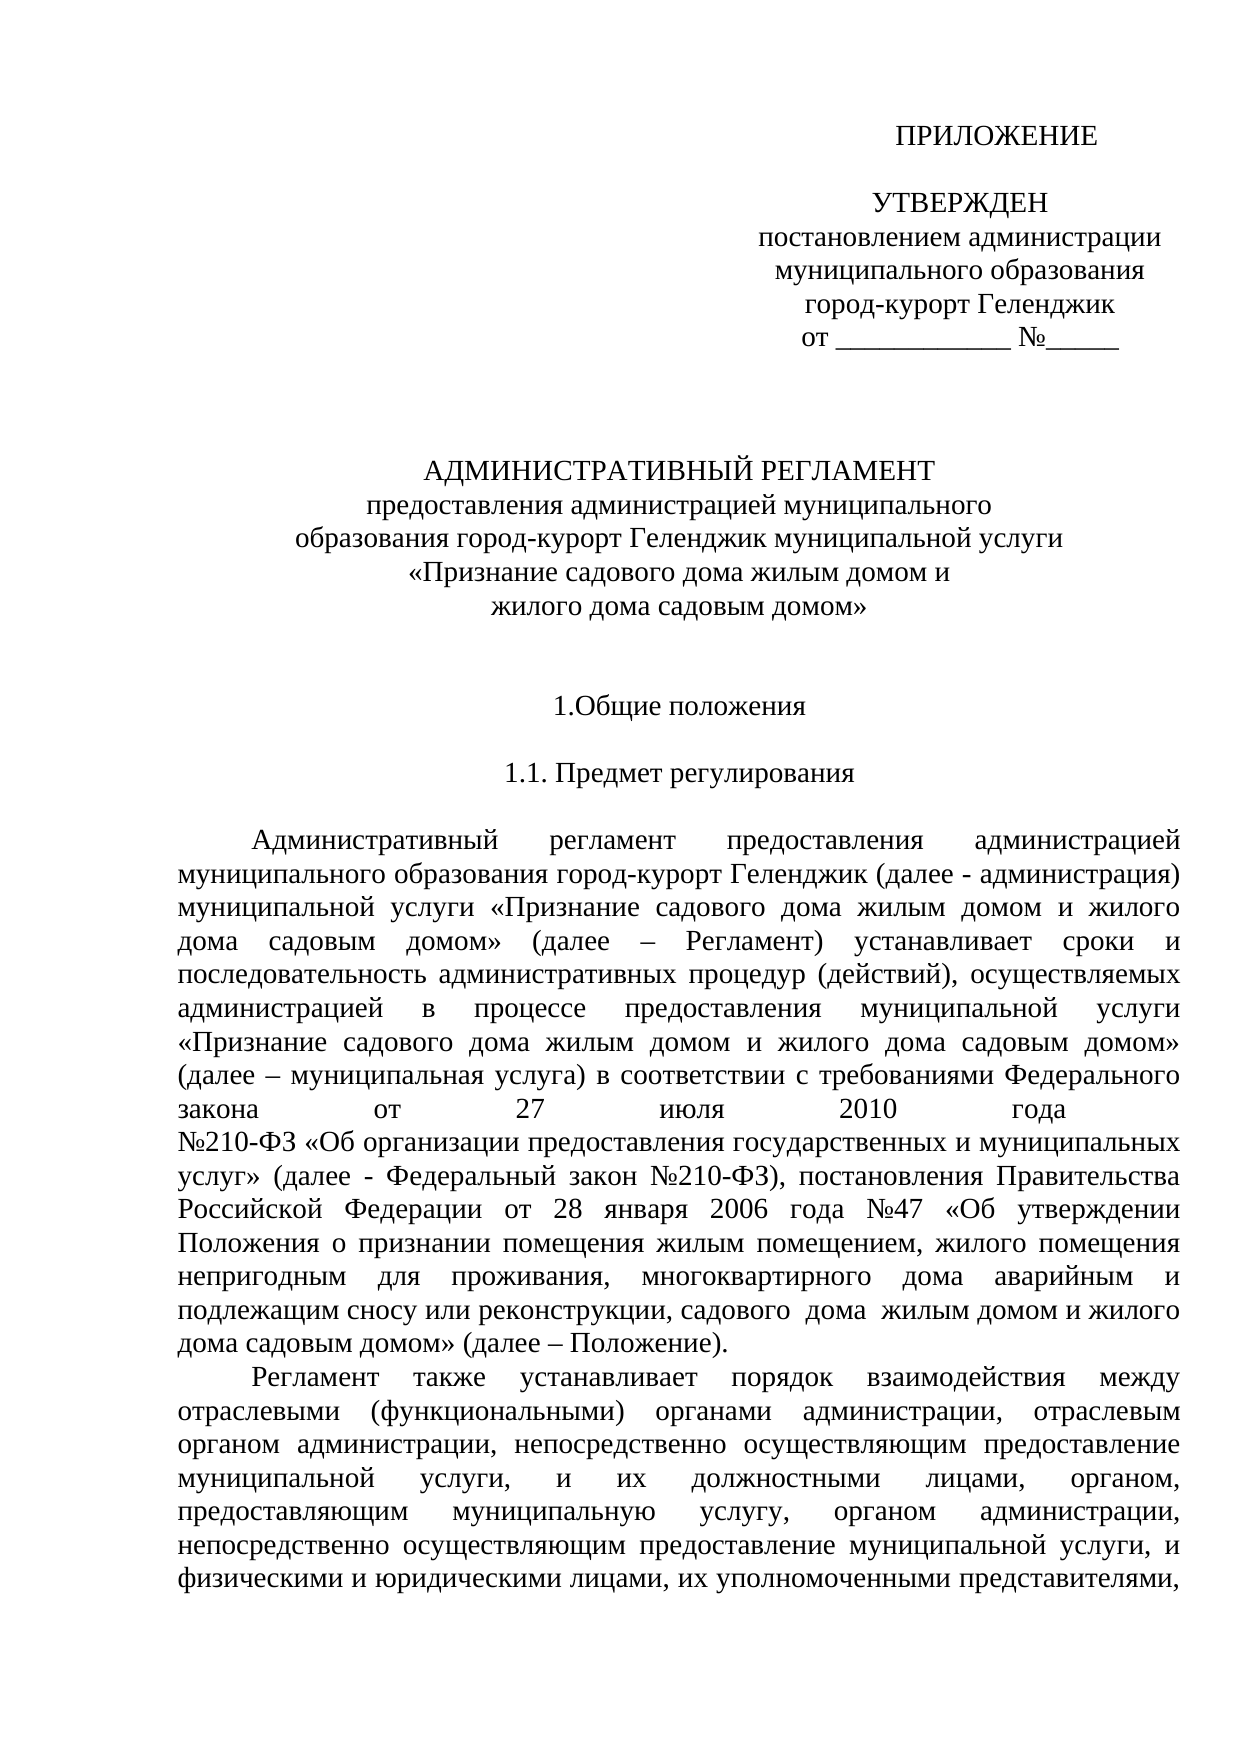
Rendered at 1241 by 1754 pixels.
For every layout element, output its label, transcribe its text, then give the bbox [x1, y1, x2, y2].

text образования город-курорт Геленджик муниципальной услуги [177, 521, 1181, 554]
text Административный регламент предоставления администрацией муниципального образования город-курорт Геленджик (далее - администрация) муниципальной услуги «Признание садового дома жилым домом и жилого дома садовым домом» (далее – Регламент) устанавливает сроки и последовательность административных процедур (действий), осуществляемых администрацией в процессе предоставления муниципальной услуги «Признание садового дома жилым домом и жилого дома садовым домом» (далее – муниципальная услуга) в соответствии с требованиями Федерального закона от 27 июля 2010 года №210-ФЗ «Об организации предоставления государственных и муниципальных услуг» (далее - Федеральный закон №210-ФЗ), постановления Правительства Российской Федерации от 28 января 2006 года №47 «Об утверждении Положения о признании помещения жилым помещением, жилого помещения непригодным для проживания, многоквартирного дома аварийным и подлежащим сносу или реконструкции, садового дома жилым домом и жилого дома садовым домом» (далее – Положение). [177, 822, 1181, 1359]
text ПРИЛОЖЕНИЕ [738, 118, 1181, 152]
text 1.1. Предмет регулирования [177, 755, 1181, 789]
text УТВЕРЖДЕН [738, 185, 1181, 219]
text муниципального образования [738, 252, 1181, 286]
text от ____________ №_____ [738, 319, 1181, 353]
text постановлением администрации [738, 219, 1181, 252]
text жилого дома садовым домом» [177, 588, 1181, 621]
text АДМИНИСТРАТИВНЫЙ РЕГЛАМЕНТ [177, 453, 1181, 487]
text «Признание садового дома жилым домом и [177, 554, 1181, 588]
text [177, 1359, 1181, 1594]
text предоставления администрацией муниципального [177, 487, 1181, 521]
text 1.Общие положения [177, 688, 1181, 722]
text город-курорт Геленджик [738, 286, 1181, 319]
